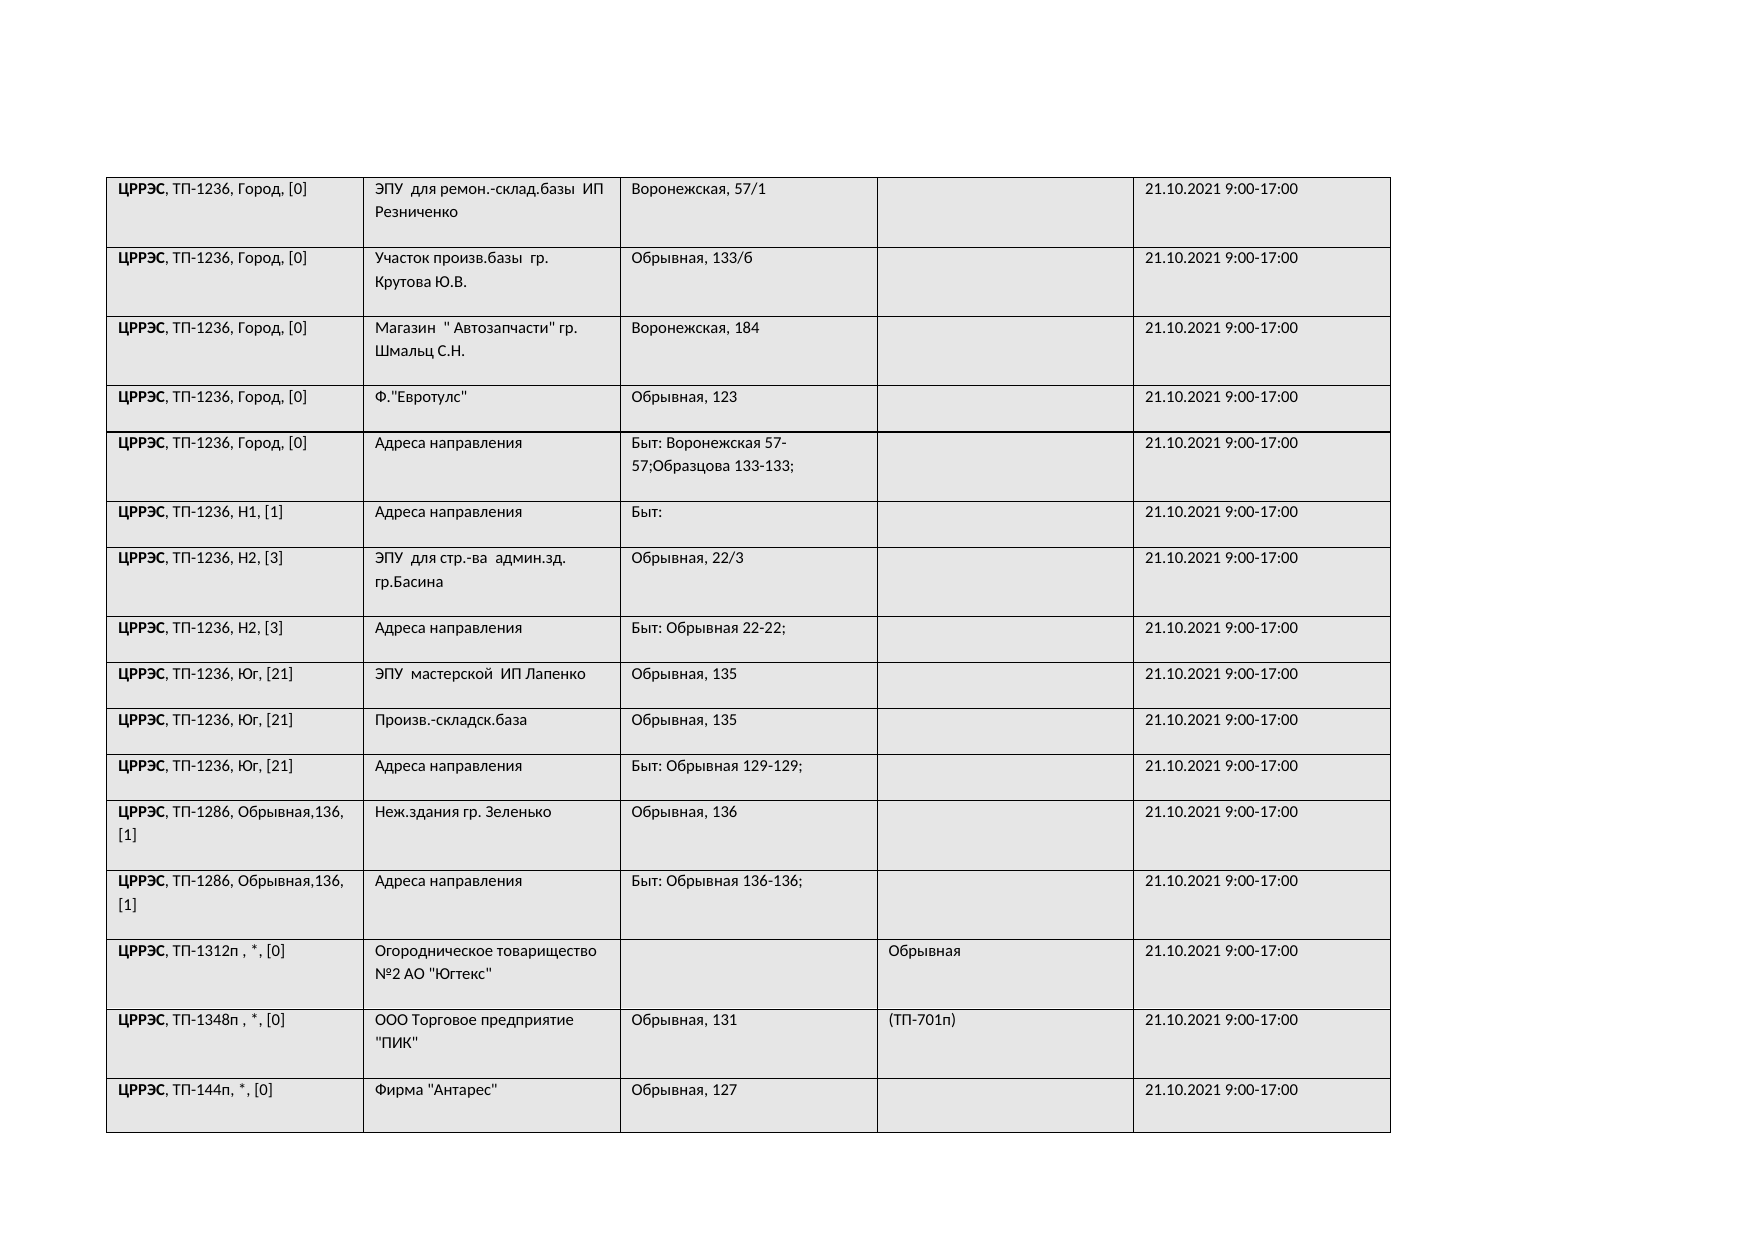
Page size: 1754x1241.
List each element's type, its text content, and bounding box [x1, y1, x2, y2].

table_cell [1134, 178, 1390, 247]
table_cell Неж.здания гр. Зеленько [364, 801, 620, 870]
table_cell Магазин " Автозапчасти" гр. Шмальц С.Н. [364, 317, 620, 385]
table_cell Произв.-складск.база [364, 709, 620, 754]
table_cell ЦРРЭС, ТП-1236, Юг, [21] [107, 709, 363, 754]
table_cell Обрывная, 135 [621, 709, 877, 754]
table_cell ЦРРЭС, ТП-1236, Юг, [21] [107, 663, 363, 708]
table_cell Воронежская, 184 [621, 317, 877, 385]
table_cell 21.10.2021 9:00-17:00 [1134, 709, 1390, 754]
table_cell ЦРРЭС, ТП-1236, Город, [0] [107, 248, 363, 316]
table_cell ЦРРЭС, ТП-1236, Город, [0] [107, 433, 363, 501]
table_cell [878, 433, 1133, 501]
table_cell [878, 248, 1133, 316]
table_cell [878, 1079, 1133, 1132]
table_cell ЭПУ мастерской ИП Лапенко [364, 663, 620, 708]
table_cell Адреса направления [364, 871, 620, 939]
table_cell Быт: Обрывная 136-136; [621, 871, 877, 939]
table_cell ЦРРЭС, ТП-1348п , *, [0] [107, 1010, 363, 1078]
table_cell Быт: Воронежская 57-57;Образцова 133-133; [621, 433, 877, 501]
table_cell 21.10.2021 9:00-17:00 [1134, 433, 1390, 501]
table_cell (ТП-701п) [878, 1010, 1133, 1078]
table_cell [878, 709, 1133, 754]
table_cell ЭПУ для стр.-ва админ.зд. гр.Басина [364, 548, 620, 616]
table_cell [878, 178, 1133, 247]
table_cell Обрывная, 133/б [621, 248, 877, 316]
table_cell [878, 801, 1133, 870]
table_cell [878, 871, 1133, 939]
table_cell 21.10.2021 9:00-17:00 [1134, 871, 1390, 939]
table_cell [878, 317, 1133, 385]
table_cell 21.10.2021 9:00-17:00 [1134, 940, 1390, 1008]
table_cell Адреса направления [364, 755, 620, 800]
table_cell ЦРРЭС, ТП-144п, *, [0] [107, 1079, 363, 1132]
table_cell ЦРРЭС, ТП-1236, Н1, [1] [107, 502, 363, 547]
table_cell ЦРРЭС, ТП-1286, Обрывная,136, [1] [107, 871, 363, 939]
table_cell 21.10.2021 9:00-17:00 [1134, 548, 1390, 616]
table_cell Огородническое товарищество №2 АО "Югтекс" [364, 940, 620, 1008]
table_cell 21.10.2021 9:00-17:00 [1134, 1010, 1390, 1078]
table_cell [1134, 1079, 1390, 1132]
table_cell 21.10.2021 9:00-17:00 [1134, 663, 1390, 708]
table_cell Обрывная, 135 [621, 663, 877, 708]
table_cell Обрывная, 22/3 [621, 548, 877, 616]
table_cell [621, 940, 877, 1008]
table_cell 21.10.2021 9:00-17:00 [1134, 317, 1390, 385]
table_cell Быт: Обрывная 129-129; [621, 755, 877, 800]
table_cell ЦРРЭС, ТП-1236, Юг, [21] [107, 755, 363, 800]
table_cell Быт: Обрывная 22-22; [621, 617, 877, 662]
table_cell 21.10.2021 9:00-17:00 [1134, 386, 1390, 431]
table_cell ЦРРЭС, ТП-1236, Город, [0] [107, 317, 363, 385]
table_cell Фирма "Антарес" [364, 1079, 620, 1132]
table_cell Ф."Евротулс" [364, 386, 620, 431]
table_cell [878, 386, 1133, 431]
table_cell ЦРРЭС, ТП-1236, Н2, [3] [107, 617, 363, 662]
table_cell 21.10.2021 9:00-17:00 [1134, 502, 1390, 547]
table_cell Воронежская, 57/1 [621, 178, 877, 247]
table_cell Быт: [621, 502, 877, 547]
table_cell Адреса направления [364, 433, 620, 501]
table_cell [878, 663, 1133, 708]
table_cell Участок произв.базы гр. Крутова Ю.В. [364, 248, 620, 316]
table_cell ЦРРЭС, ТП-1236, Н2, [3] [107, 548, 363, 616]
table_cell ЭПУ для ремон.-склад.базы ИП Резниченко [364, 178, 620, 247]
table_cell ЦРРЭС, ТП-1236, Город, [0] [107, 178, 363, 247]
table_cell ЦРРЭС, ТП-1286, Обрывная,136, [1] [107, 801, 363, 870]
table_cell 21.10.2021 9:00-17:00 [1134, 248, 1390, 316]
table_cell [878, 502, 1133, 547]
table_cell Адреса направления [364, 502, 620, 547]
table_cell Обрывная, 123 [621, 386, 877, 431]
table_cell ЦРРЭС, ТП-1236, Город, [0] [107, 386, 363, 431]
table_cell [878, 548, 1133, 616]
table_cell ЦРРЭС, ТП-1312п , *, [0] [107, 940, 363, 1008]
table_cell Адреса направления [364, 617, 620, 662]
table_cell ООО Торговое предприятие "ПИК" [364, 1010, 620, 1078]
table_cell 21.10.2021 9:00-17:00 [1134, 755, 1390, 800]
table_cell 21.10.2021 9:00-17:00 [1134, 801, 1390, 870]
table_cell [878, 755, 1133, 800]
table_cell Обрывная [878, 940, 1133, 1008]
table_cell Обрывная, 131 [621, 1010, 877, 1078]
table_cell [878, 617, 1133, 662]
table_cell 21.10.2021 9:00-17:00 [1134, 617, 1390, 662]
table_cell Обрывная, 127 [621, 1079, 877, 1132]
table_cell Обрывная, 136 [621, 801, 877, 870]
